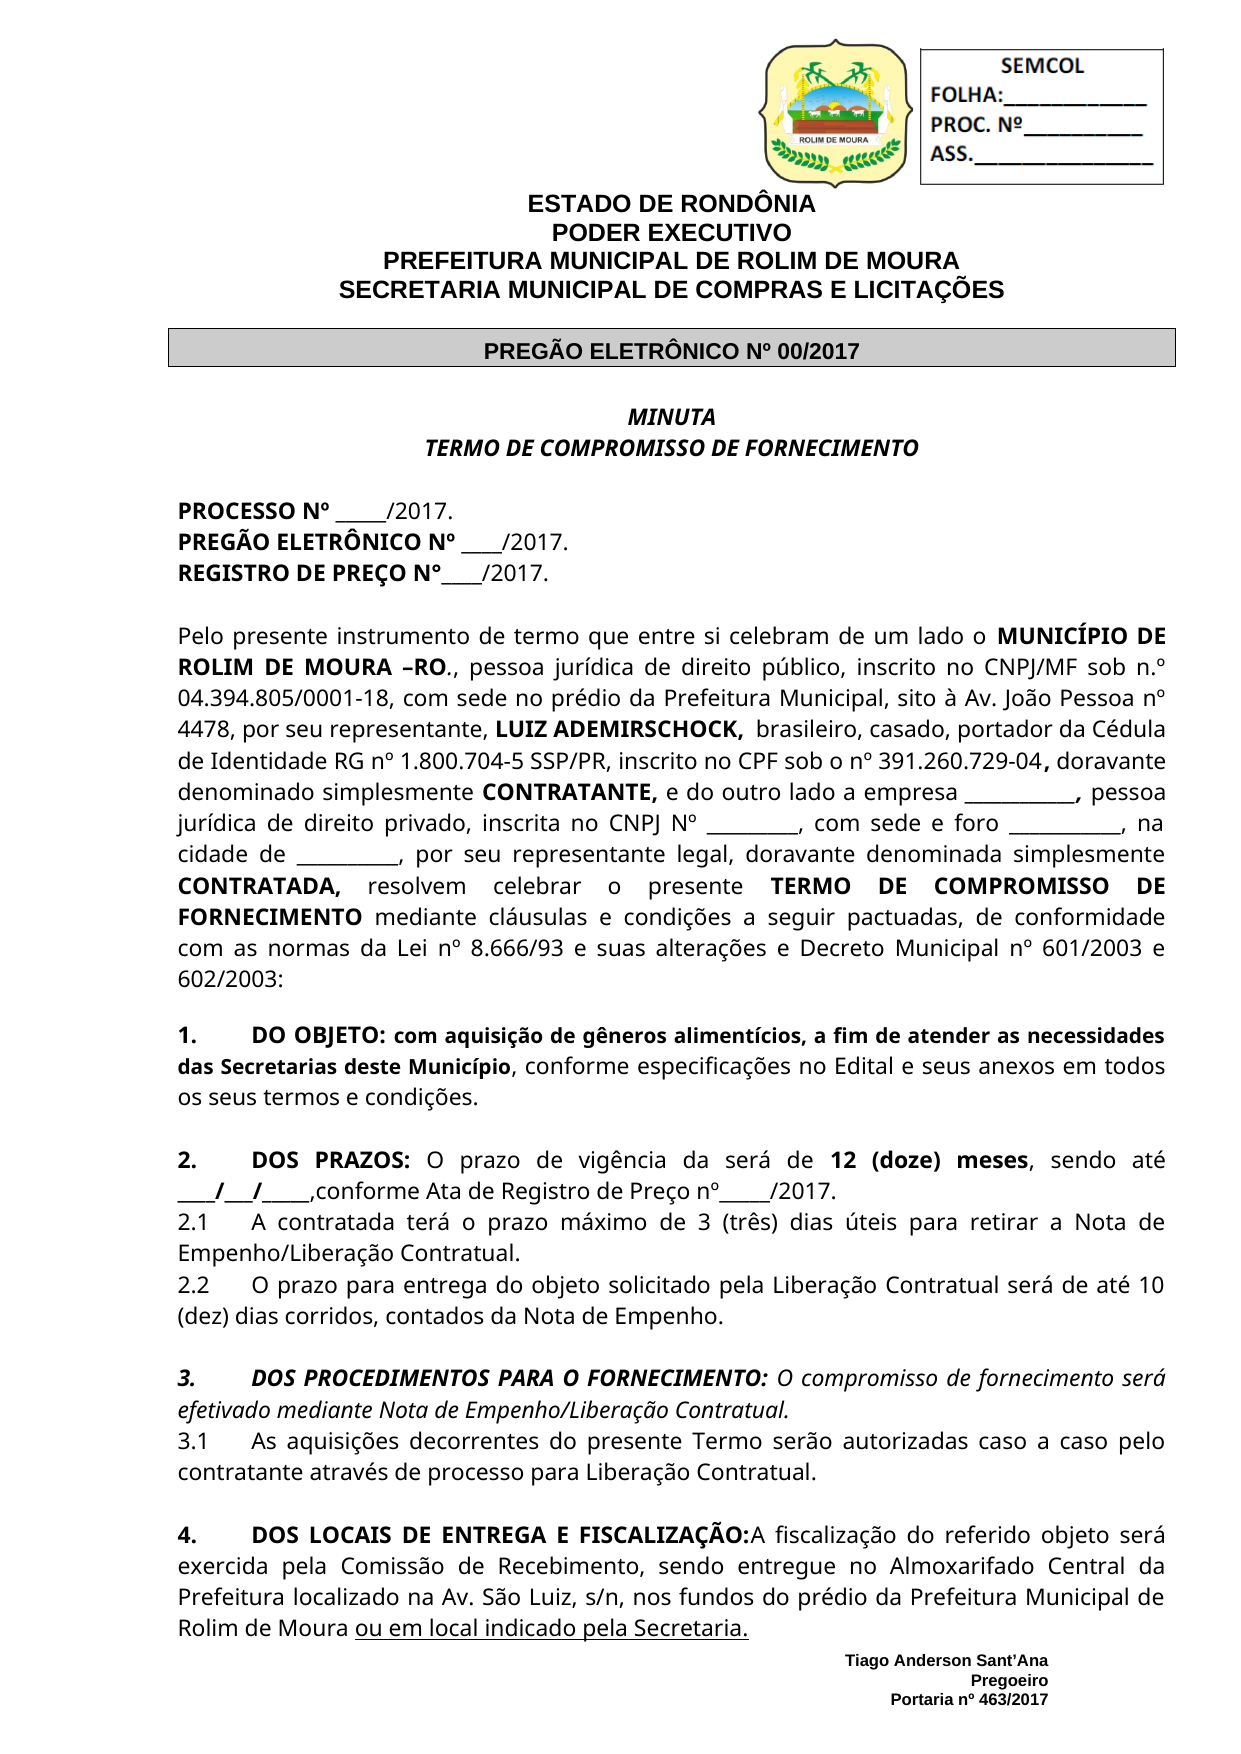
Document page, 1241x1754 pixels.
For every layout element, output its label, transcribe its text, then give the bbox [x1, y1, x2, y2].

text REGISTRO DE PREÇO N°____/2017. [177, 557, 1166, 588]
text PROCESSO Nº _____/2017. [177, 494, 1166, 526]
text PREGÃO ELETRÔNICO Nº 00/2017 [169, 329, 1175, 366]
text 2.2 O prazo para entrega do objeto solicitado pela Liberação Contratual será de até 10 (dez) dias corridos, contados da Nota de Empenho. [177, 1269, 1166, 1331]
picture [757, 38, 914, 189]
text 1. DO OBJETO: com aquisição de gêneros alimentícios, a fim de atender as necessidades das Secretarias deste Município, conforme especificações no Edital e seus anexos em todos os seus termos e condições. [177, 1019, 1166, 1112]
text 3.1 As aquisições decorrentes do presente Termo serão autorizadas caso a caso pelo contratante através de processo para Liberação Contratual. [177, 1425, 1166, 1487]
text 2.1 A contratada terá o prazo máximo de 3 (três) dias úteis para retirar a Nota de Empenho/Liberação Contratual. [177, 1206, 1166, 1269]
subtitle MINUTA [177, 401, 1166, 432]
text Pelo presente instrumento de termo que entre si celebram de um lado o MUNICÍPIO DE ROLIM DE MOURA –RO., pessoa jurídica de direito público, inscrito no CNPJ/MF sob n.º 04.394.805/0001-18, com sede no prédio da Prefeitura Municipal, sito à Av. João Pessoa nº 4478, por seu representante, LUIZ ADEMIRSCHOCK, brasileiro, casado, portador da Cédula de Identidade RG nº 1.800.704-5 SSP/PR, inscrito no CPF sob o nº 391.260.729-04, doravante denominado simplesmente CONTRATANTE, e do outro lado a empresa ____________, pessoa jurídica de direito privado, inscrita no CNPJ Nº _________, com sede e foro ___________, na cidade de __________, por seu representante legal, doravante denominada simplesmente CONTRATADA, resolvem celebrar o presente TERMO DE COMPROMISSO DE FORNECIMENTO mediante cláusulas e condições a seguir pactuadas, de conformidade com as normas da Lei nº 8.666/93 e suas alterações e Decreto Municipal nº 601/2003 e 602/2003: [177, 619, 1166, 994]
subtitle 3. DOS PROCEDIMENTOS PARA O FORNECIMENTO: O compromisso de fornecimento será efetivado mediante Nota de Empenho/Liberação Contratual. [177, 1362, 1166, 1425]
text 4. DOS LOCAIS DE ENTREGA E FISCALIZAÇÃO:A fiscalização do referido objeto será exercida pela Comissão de Recebimento, sendo entregue no Almoxarifado Central da Prefeitura localizado na Av. São Luiz, s/n, nos fundos do prédio da Prefeitura Municipal de Rolim de Moura ou em local indicado pela Secretaria. [177, 1519, 1166, 1644]
subtitle TERMO DE COMPROMISSO DE FORNECIMENTO [177, 432, 1166, 463]
text PREGÃO ELETRÔNICO Nº ____/2017. [177, 526, 1166, 557]
text 2. DOS PRAZOS: O prazo de vigência da será de 12 (doze) meses, sendo até ____/___/_____,conforme Ata de Registro de Preço nº_____/2017. [177, 1144, 1166, 1206]
